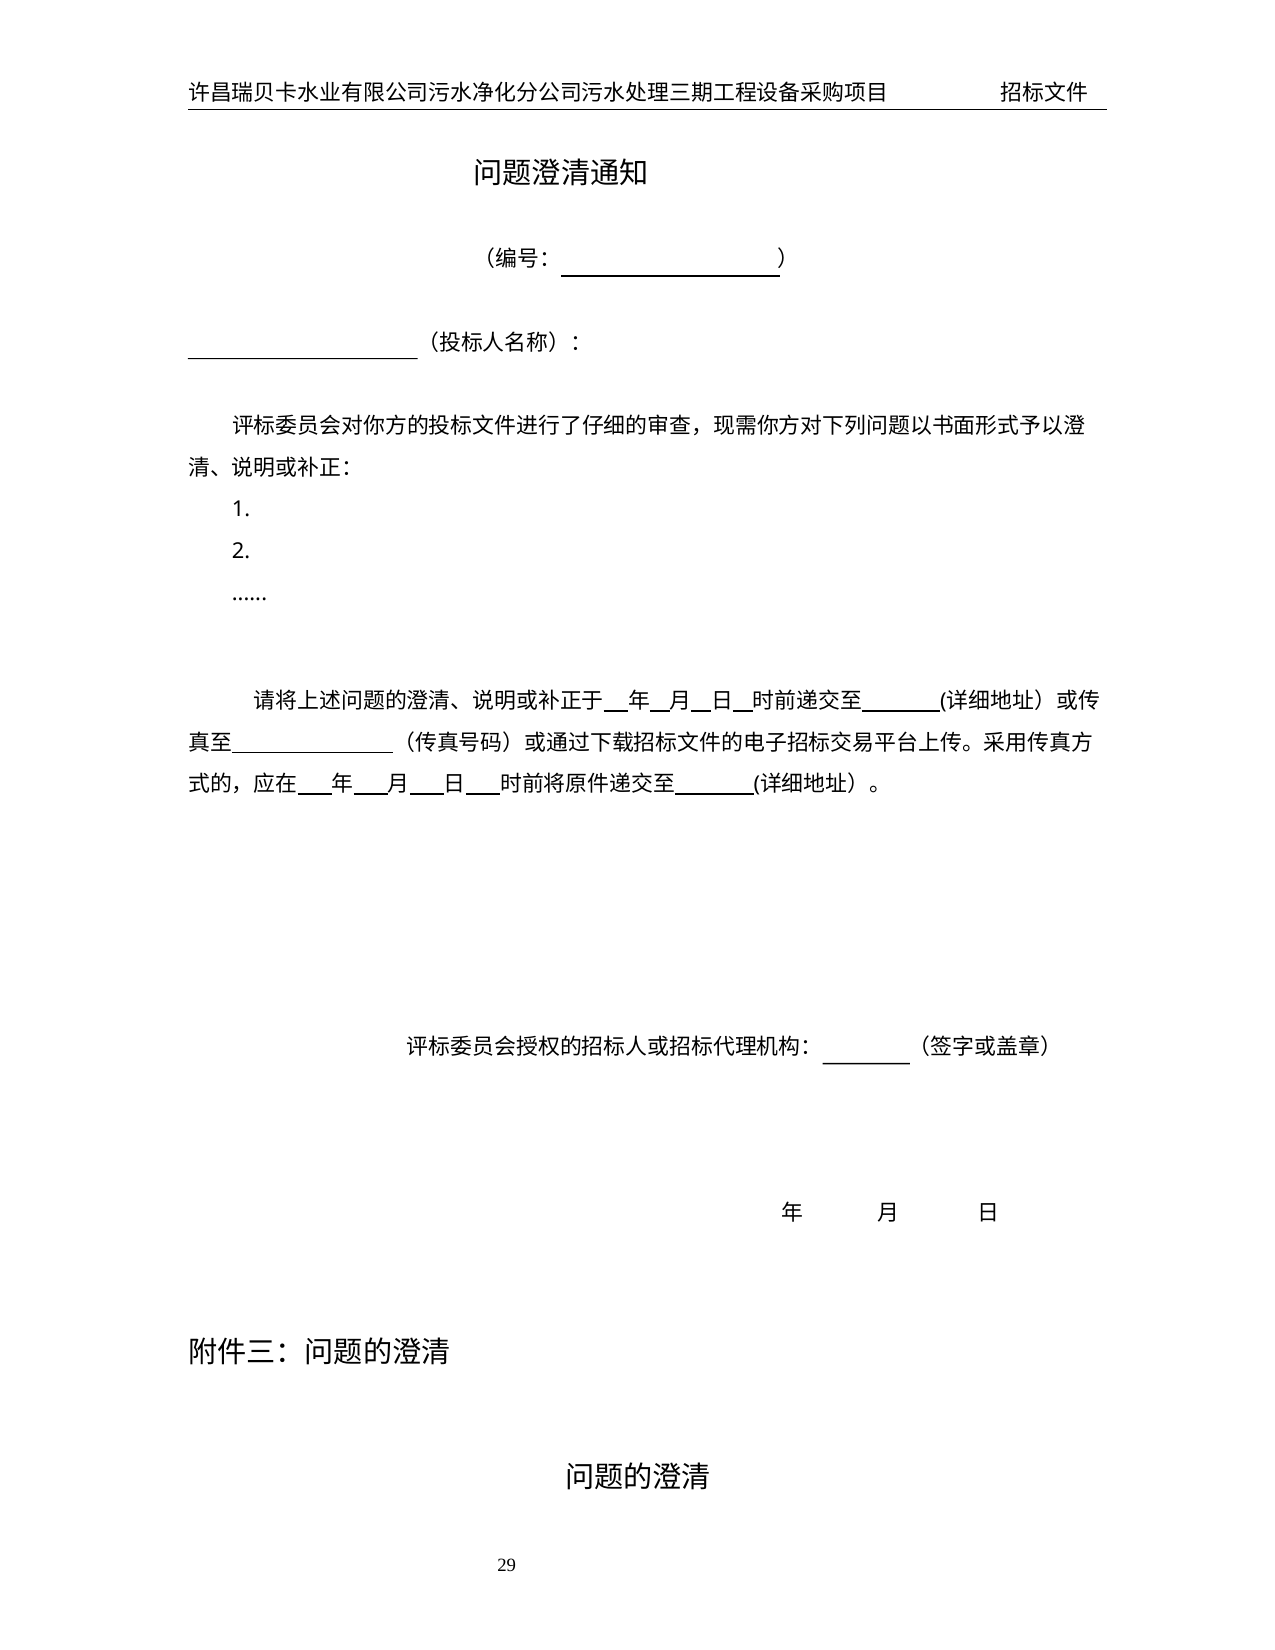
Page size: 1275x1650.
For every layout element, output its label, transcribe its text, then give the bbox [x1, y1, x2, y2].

text （编号： ） [473, 233, 1107, 275]
text 问题的澄清 [565, 1454, 1107, 1496]
text 请将上述问题的澄清、说明或补正于 年 月 日 时前递交至 (详细地址）或传真至 （传真号码）或通过下载招标文件的电子招标交易平台上传。采用传真方式的，应在 年 月 日 时前将原件递交至 (详细地址）。 [188, 675, 1107, 800]
text 年 月 日 [782, 1187, 1107, 1229]
text ...... [188, 567, 1107, 608]
text 1. [232, 483, 1107, 525]
text 评标委员会授权的招标人或招标代理机构： （签字或盖章） [407, 1021, 1107, 1062]
text （投标人名称）： [417, 317, 1107, 358]
text 问题澄清通知 [473, 150, 1107, 192]
text 2. [232, 525, 1107, 567]
text 附件三：问题的澄清 [188, 1329, 1107, 1371]
text 评标委员会对你方的投标文件进行了仔细的审查，现需你方对下列问题以书面形式予以澄清、说明或补正： [188, 400, 1107, 483]
